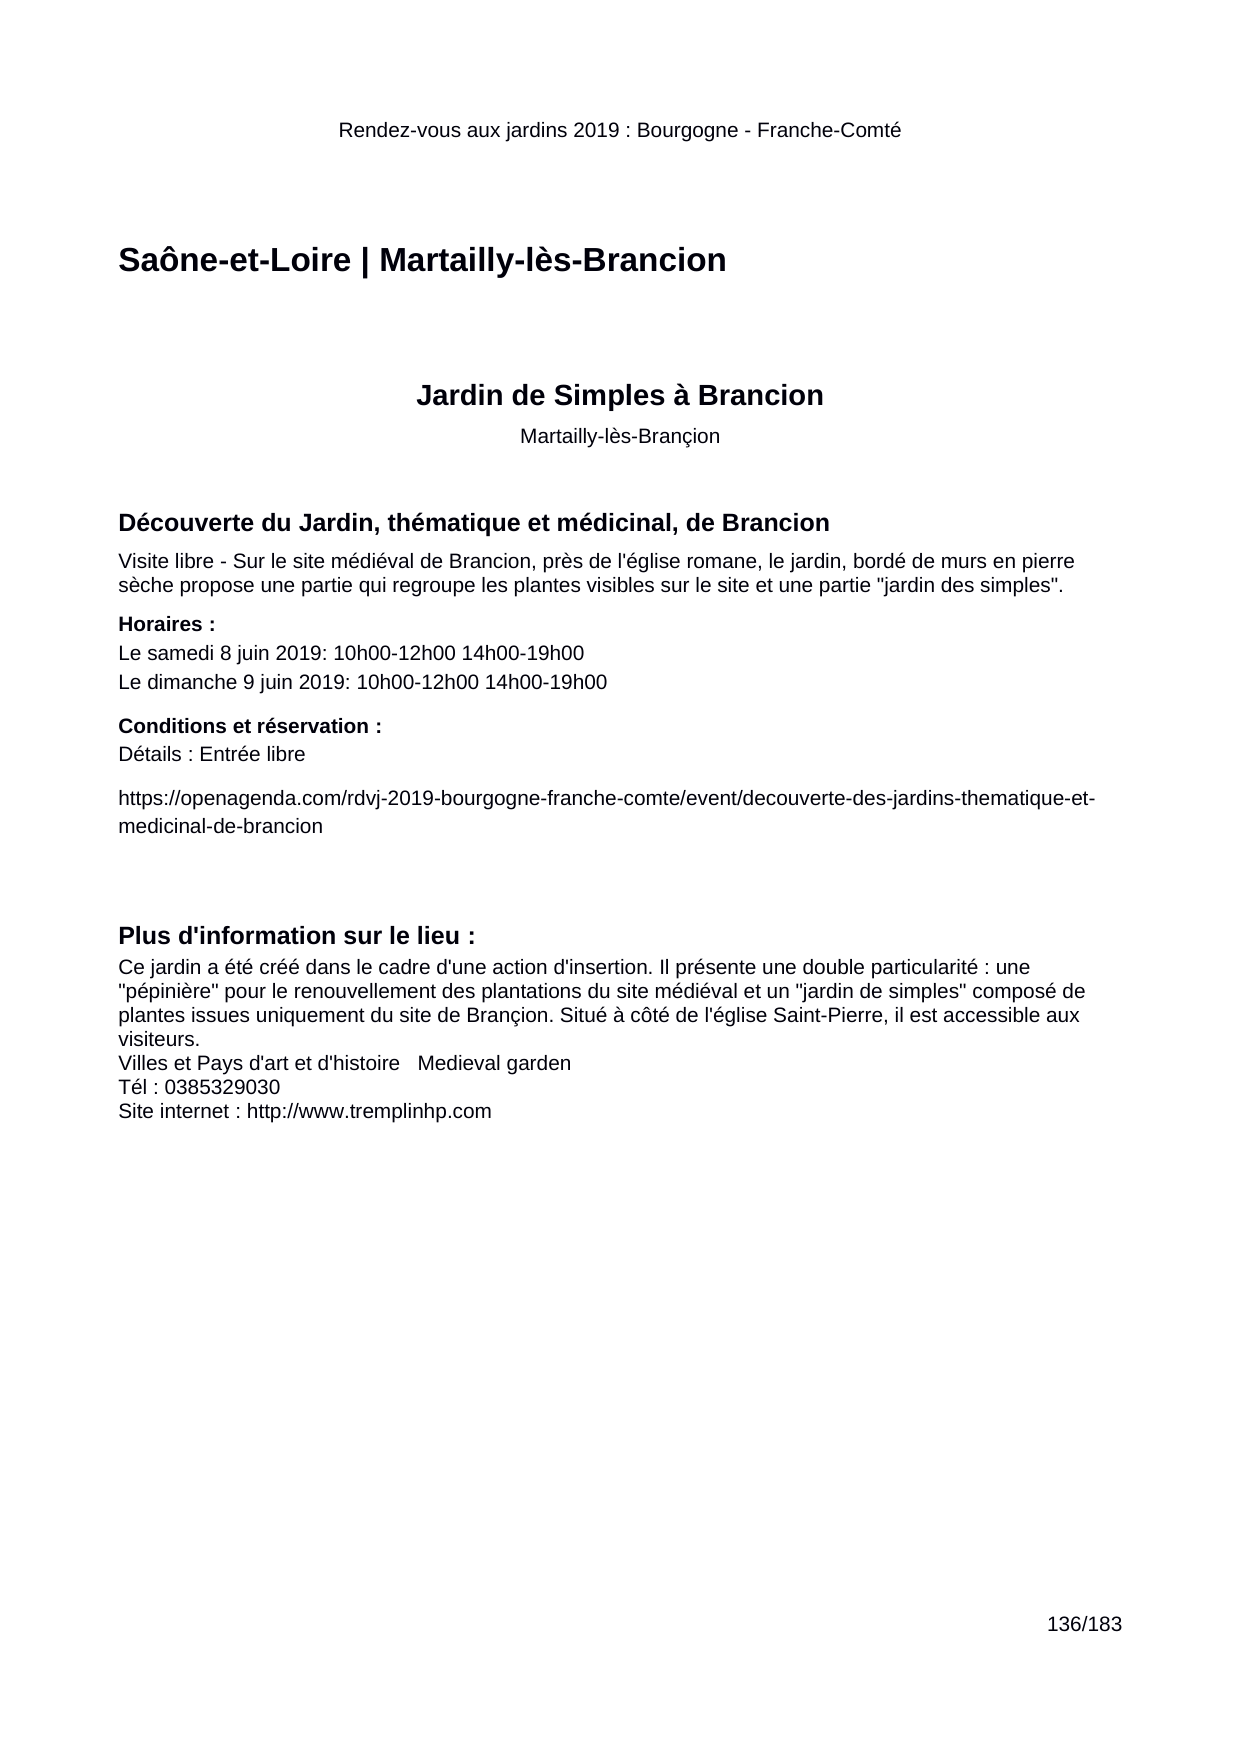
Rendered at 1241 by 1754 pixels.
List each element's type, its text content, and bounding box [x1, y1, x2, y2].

text Visite libre - Sur le site médiéval de Brancion, près de l'église romane, le jardin, bordé de murs en pierre sèche propose une partie qui regroupe les plantes visibles sur le site et une partie "jardin des simples". [118, 549, 1122, 597]
text Ce jardin a été créé dans le cadre d'une action d'insertion. Il présente une double particularité : une "pépinière" pour le renouvellement des plantations du site médiéval et un "jardin de simples" composé de plantes issues uniquement du site de Brançion. Situé à côté de l'église Saint-Pierre, il est accessible aux visiteurs. [118, 955, 1122, 1051]
title Plus d'information sur le lieu : [118, 921, 1122, 949]
text Villes et Pays d'art et d'histoire Medieval garden [118, 1051, 1122, 1075]
text Martailly-lès-Brançion [118, 424, 1122, 448]
subtitle Saône-et-Loire | Martailly-lès-Brancion [118, 240, 1122, 279]
text Tél : 0385329030 [118, 1075, 1122, 1099]
text Site internet : http://www.tremplinhp.com [118, 1099, 1122, 1123]
text Le samedi 8 juin 2019: 10h00-12h00 14h00-19h00 [118, 641, 1122, 665]
text https://openagenda.com/rdvj-2019-bourgogne-franche-comte/event/decouverte-des-jardins-thematique-et-medicinal-de-brancion [118, 786, 1122, 838]
subtitle Découverte du Jardin, thématique et médicinal, de Brancion [118, 508, 1122, 537]
title Conditions et réservation : [118, 713, 1122, 737]
title Horaires : [118, 612, 1122, 636]
subtitle Jardin de Simples à Brancion [118, 378, 1122, 411]
text Le dimanche 9 juin 2019: 10h00-12h00 14h00-19h00 [118, 670, 1122, 694]
text Détails : Entrée libre [118, 742, 1122, 766]
